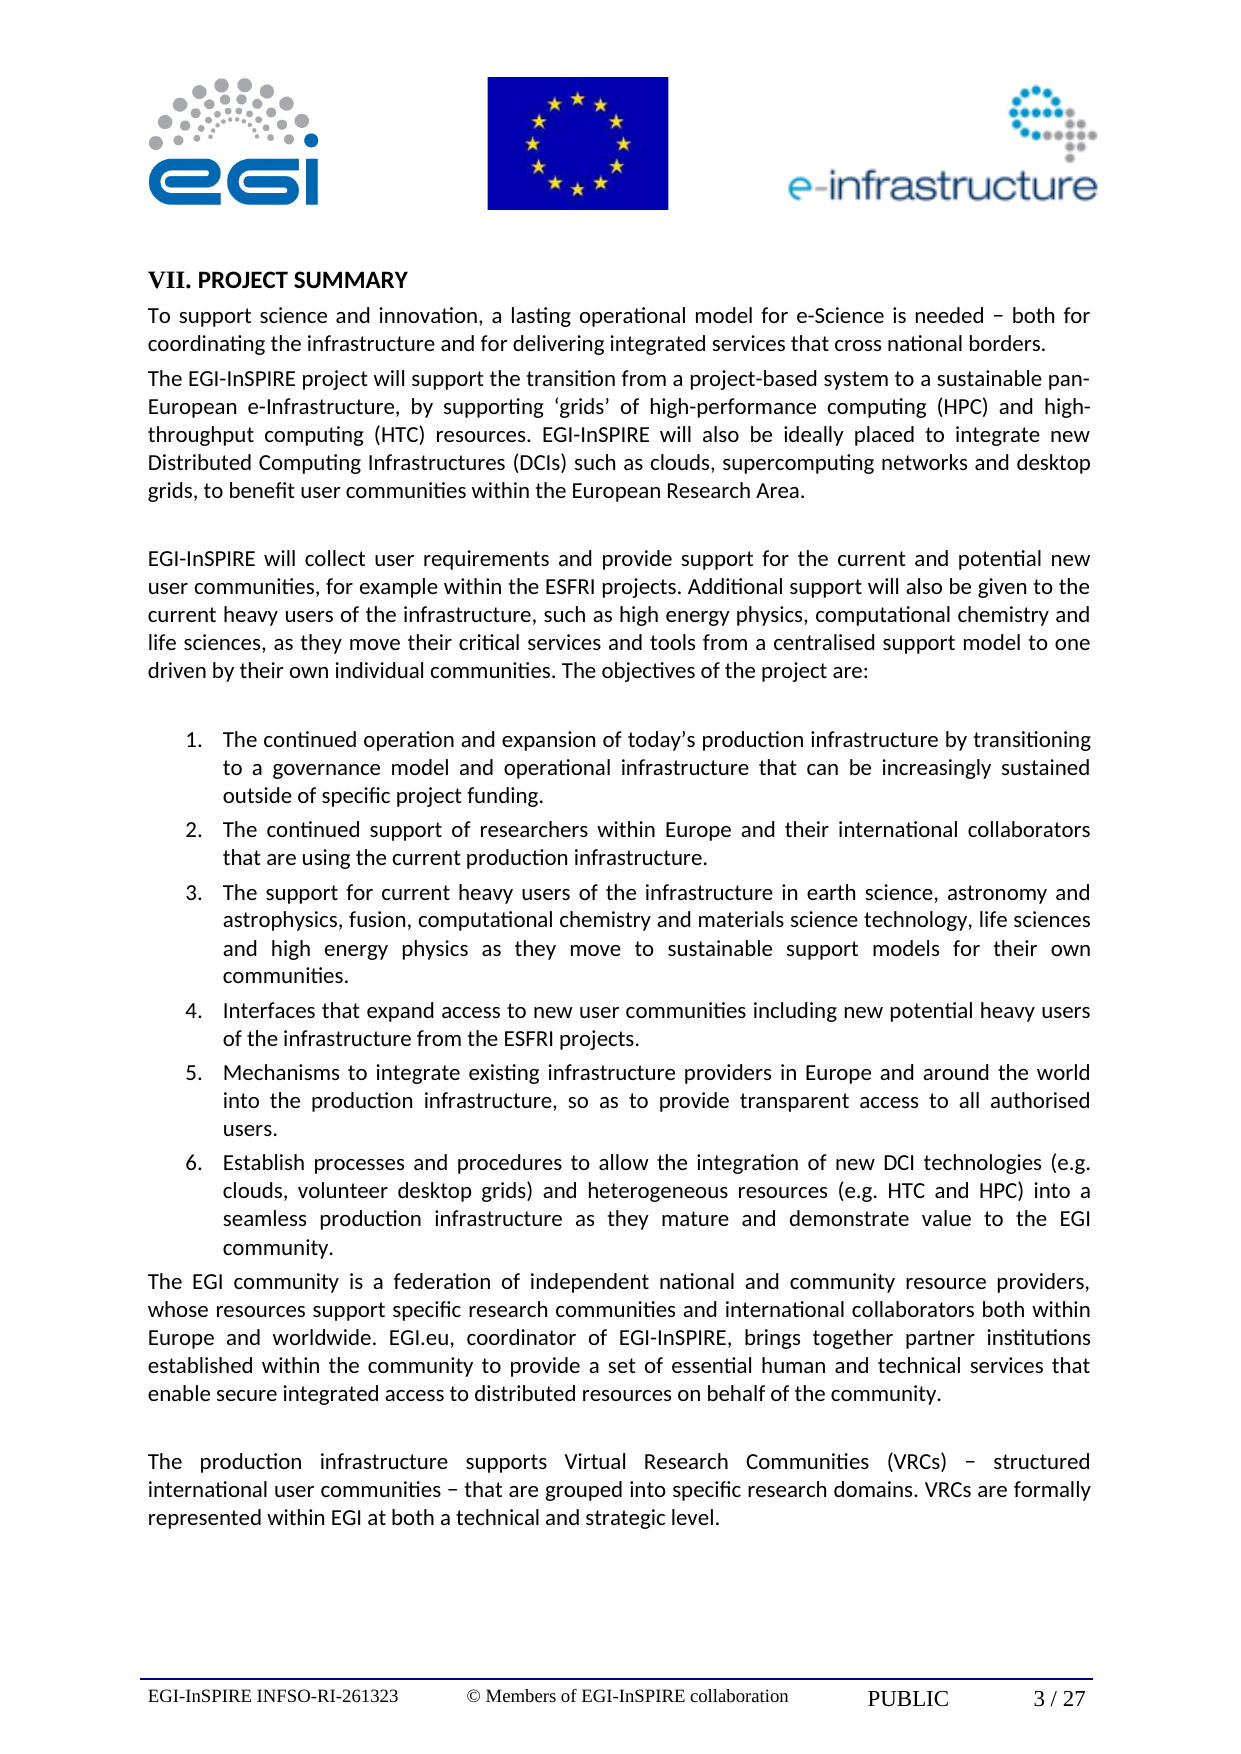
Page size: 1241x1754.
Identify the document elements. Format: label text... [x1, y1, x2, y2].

list The continued support of researchers within Europe and their international collaborators that are using the current production infrastructure. [185, 815, 1092, 871]
list Establish processes and procedures to allow the integration of new DCI technologies (e.g. clouds, volunteer desktop grids) and heterogeneous resources (e.g. HTC and HPC) into a seamless production infrastructure as they mature and demonstrate value to the EGI community. [185, 1148, 1092, 1261]
text The EGI community is a federation of independent national and community resource providers, whose resources support specific research communities and international collaborators both within Europe and worldwide. EGI.eu, coordinator of EGI-InSPIRE, brings together partner institutions established within the community to provide a set of essential human and technical services that enable secure integrated access to distributed resources on behalf of the community. [148, 1267, 1092, 1407]
list Interfaces that expand access to new user communities including new potential heavy users of the infrastructure from the ESFRI projects. [185, 996, 1092, 1052]
list The support for current heavy users of the infrastructure in earth science, astronomy and astrophysics, fusion, computational chemistry and materials science technology, life sciences and high energy physics as they move to sustainable support models for their own communities. [185, 878, 1092, 990]
text To support science and innovation, a lasting operational model for e-Science is needed − both for coordinating the infrastructure and for delivering integrated services that cross national borders. [148, 301, 1092, 357]
picture [487, 77, 669, 210]
list The continued operation and expansion of today’s production infrastructure by transitioning to a governance model and operational infrastructure that can be increasingly sustained outside of specific project funding. [185, 725, 1092, 809]
picture [147, 77, 320, 207]
text EGI-InSPIRE will collect user requirements and provide support for the current and potential new user communities, for example within the ESFRI projects. Additional support will also be given to the current heavy users of the infrastructure, such as high energy physics, computational chemistry and life sciences, as they move their critical services and tools from a centralised support model to one driven by their own individual communities. The objectives of the project are: [148, 544, 1092, 684]
text The EGI-InSPIRE project will support the transition from a project-based system to a sustainable pan-European e-Infrastructure, by supporting ‘grids’ of high-performance computing (HPC) and high-throughput computing (HTC) resources. EGI-InSPIRE will also be ideally placed to integrate new Distributed Computing Infrastructures (DCIs) such as clouds, supercomputing networks and desktop grids, to benefit user communities within the European Research Area. [148, 364, 1092, 504]
list Mechanisms to integrate existing infrastructure providers in Europe and around the world into the production infrastructure, so as to provide transparent access to all authorised users. [185, 1058, 1092, 1142]
picture [781, 77, 1106, 210]
text PROJECT SUMMARY [148, 265, 1092, 295]
text The production infrastructure supports Virtual Research Communities (VRCs) − structured international user communities − that are grouped into specific research domains. VRCs are formally represented within EGI at both a technical and strategic level. [148, 1447, 1092, 1532]
